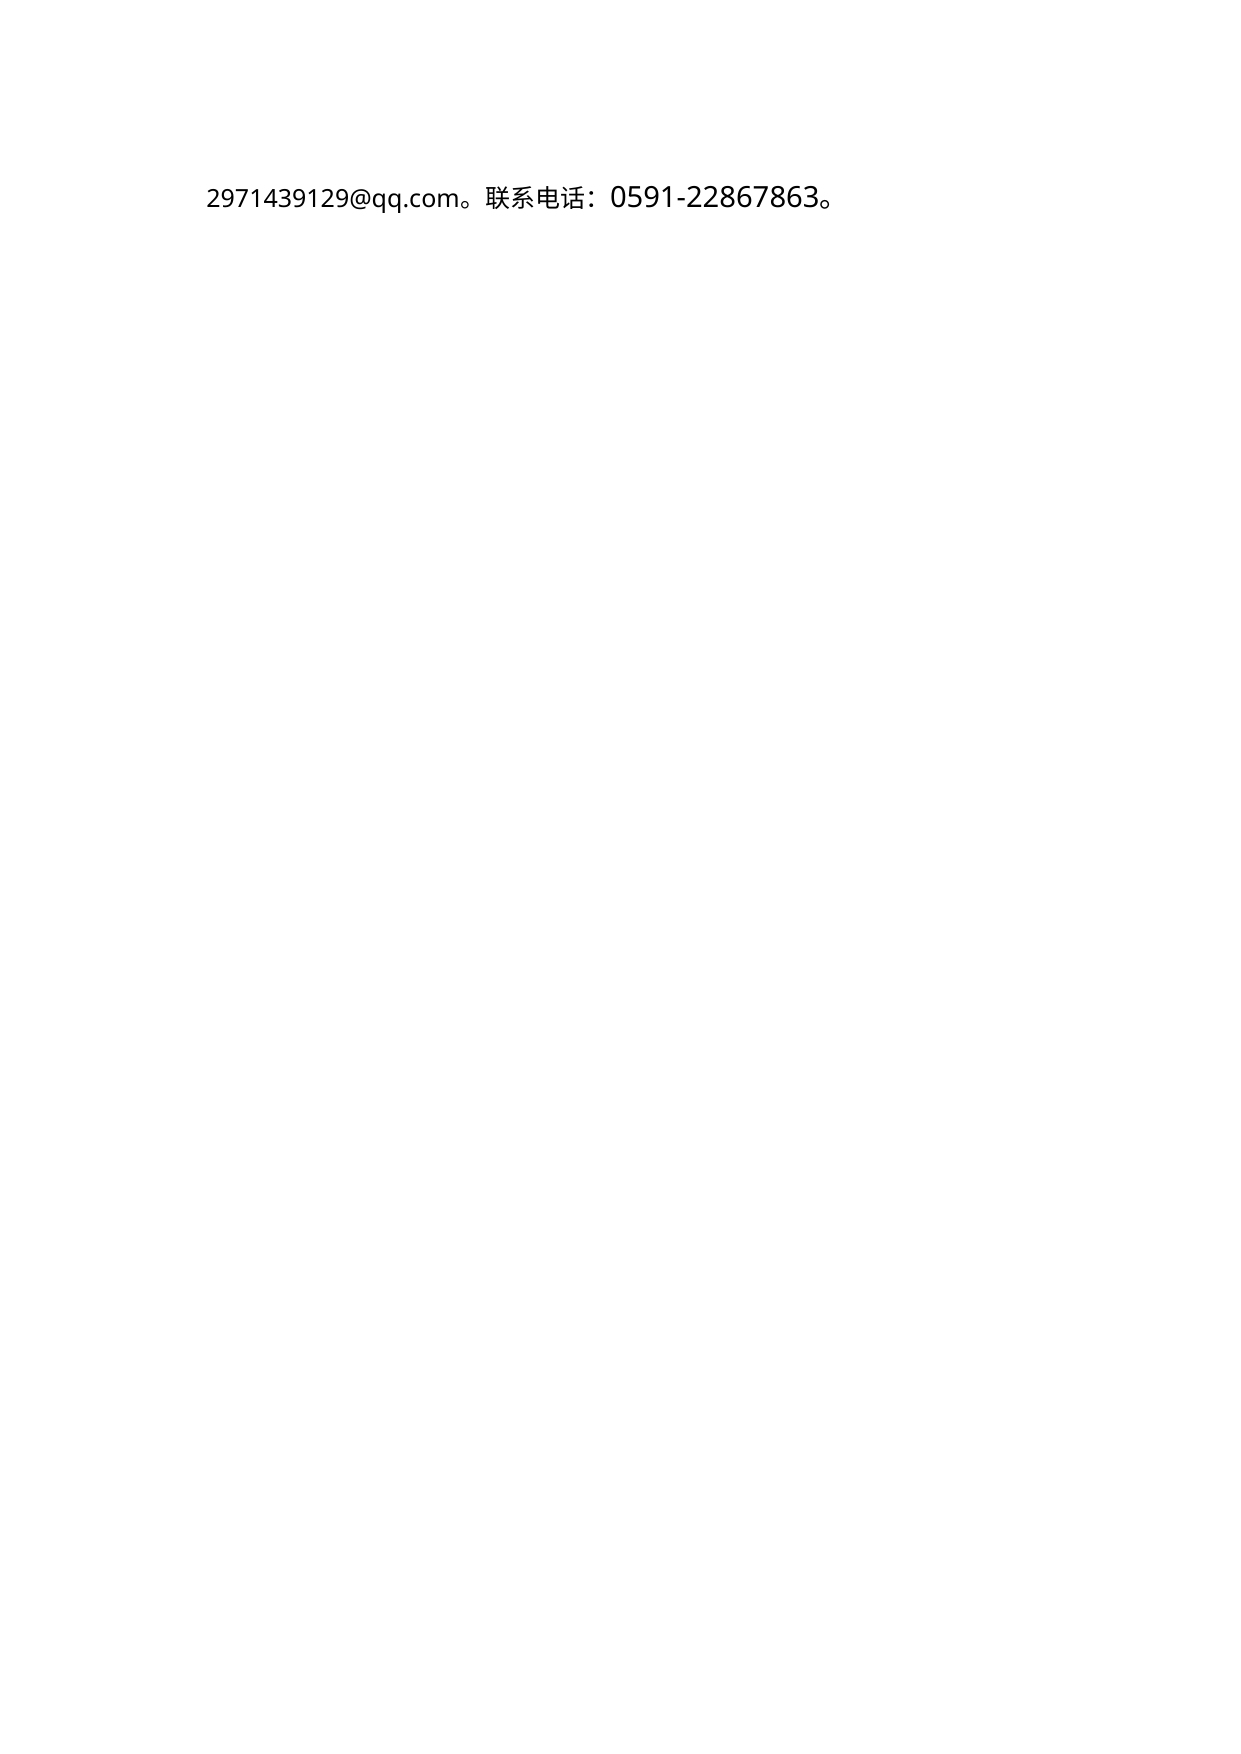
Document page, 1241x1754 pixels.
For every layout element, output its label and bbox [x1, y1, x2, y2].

text [194, 162, 1053, 227]
